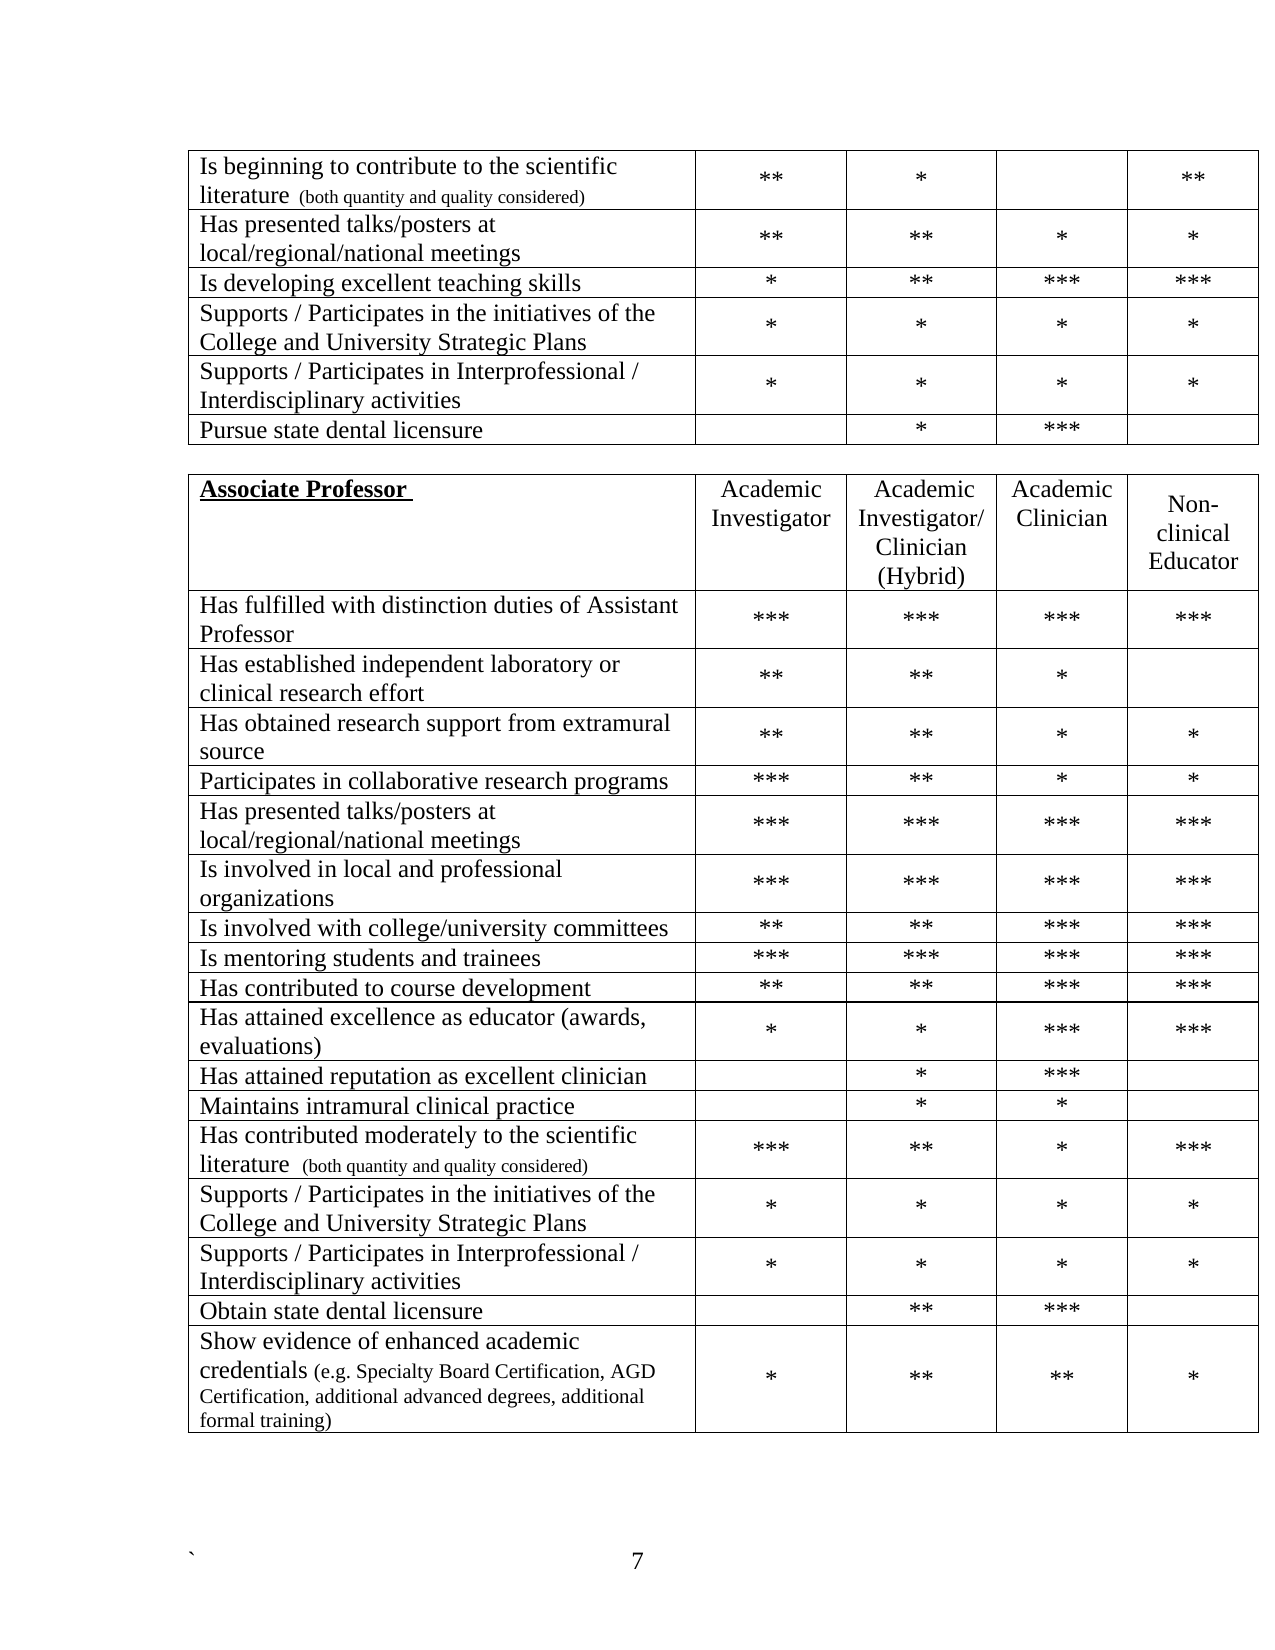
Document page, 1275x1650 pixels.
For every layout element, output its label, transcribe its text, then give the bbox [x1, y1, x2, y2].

table_cell *** [997, 268, 1127, 297]
table_cell * [997, 1091, 1127, 1119]
table_cell * [847, 415, 996, 444]
table_cell Has established independent laboratory or clinical research effort [189, 649, 695, 707]
table_cell *** [696, 591, 846, 648]
table_cell Is involved with college/university committees [189, 913, 695, 942]
table_cell * [696, 1326, 846, 1432]
table_cell * [847, 1061, 996, 1090]
table_cell ** [696, 708, 846, 765]
table_cell Pursue state dental licensure [189, 415, 695, 444]
table_cell Has fulfilled with distinction duties of Assistant Professor [189, 591, 695, 648]
table_cell Maintains intramural clinical practice [189, 1091, 695, 1119]
table_cell *** [847, 591, 996, 648]
table_cell ** [696, 210, 846, 267]
table_cell ** [1128, 151, 1258, 208]
table_cell Is involved in local and professional organizations [189, 855, 695, 912]
table_header Non-clinical Educator [1128, 475, 1258, 589]
table_cell [1128, 1296, 1258, 1325]
table_cell ** [847, 708, 996, 765]
table_cell Has attained excellence as educator (awards, evaluations) [189, 1003, 695, 1060]
table_cell *** [1128, 1121, 1258, 1178]
table_cell *** [1128, 913, 1258, 942]
table_cell *** [1128, 268, 1258, 297]
table_cell * [997, 1121, 1127, 1178]
table_cell Is beginning to contribute to the scientific literature (both quantity and quality considered) [189, 151, 695, 208]
table_cell *** [696, 1121, 846, 1178]
table_cell ** [847, 973, 996, 1001]
table_cell ** [847, 1121, 996, 1178]
table_cell * [997, 210, 1127, 267]
table_cell * [696, 268, 846, 297]
table_cell ** [696, 913, 846, 942]
table_cell * [1128, 708, 1258, 765]
table_cell *** [997, 973, 1127, 1001]
table_cell *** [696, 943, 846, 972]
table_cell * [1128, 766, 1258, 795]
table_cell Obtain state dental licensure [189, 1296, 695, 1325]
table_cell *** [997, 591, 1127, 648]
table_cell Supports / Participates in the initiatives of the College and University Strategic Plans [189, 1179, 695, 1237]
table_cell * [1128, 298, 1258, 355]
table_cell Supports / Participates in Interprofessional / Interdisciplinary activities [189, 1238, 695, 1295]
table_cell * [696, 356, 846, 414]
table_cell * [1128, 210, 1258, 267]
table_cell *** [1128, 591, 1258, 648]
table_cell *** [847, 855, 996, 912]
table_cell Has contributed moderately to the scientific literature (both quantity and quality considered) [189, 1121, 695, 1178]
table_cell *** [1128, 1003, 1258, 1060]
table_cell *** [696, 796, 846, 853]
table_cell [696, 1061, 846, 1090]
table_cell * [847, 356, 996, 414]
table_cell Supports / Participates in Interprofessional / Interdisciplinary activities [189, 356, 695, 414]
table_cell * [847, 151, 996, 208]
table_cell [997, 151, 1127, 208]
table_cell * [997, 708, 1127, 765]
table_cell * [1128, 1326, 1258, 1432]
table_cell *** [997, 415, 1127, 444]
table_cell *** [997, 913, 1127, 942]
table_cell * [997, 649, 1127, 707]
table_cell ** [696, 973, 846, 1001]
table_cell *** [847, 943, 996, 972]
table_cell [1128, 1091, 1258, 1119]
table_cell ** [847, 913, 996, 942]
table_cell * [1128, 1238, 1258, 1295]
table_header Associate Professor [189, 475, 695, 589]
table_cell Is mentoring students and trainees [189, 943, 695, 972]
table_cell * [847, 298, 996, 355]
table_cell [1128, 1061, 1258, 1090]
table_cell ** [847, 1296, 996, 1325]
table_cell Participates in collaborative research programs [189, 766, 695, 795]
table_cell * [847, 1179, 996, 1237]
table_cell * [997, 1179, 1127, 1237]
table_cell *** [696, 855, 846, 912]
table_cell [696, 415, 846, 444]
table_cell [696, 1091, 846, 1119]
table_cell * [847, 1003, 996, 1060]
table_cell ** [847, 766, 996, 795]
table_header Academic Clinician [997, 475, 1127, 589]
table_cell * [1128, 356, 1258, 414]
table_cell *** [1128, 855, 1258, 912]
table_cell ** [997, 1326, 1127, 1432]
table_cell *** [997, 1003, 1127, 1060]
table_cell *** [997, 1296, 1127, 1325]
table_cell *** [997, 855, 1127, 912]
table_cell * [696, 1003, 846, 1060]
table_cell Has presented talks/posters at local/regional/national meetings [189, 210, 695, 267]
table_cell * [696, 1238, 846, 1295]
table_cell ** [847, 210, 996, 267]
table_cell *** [696, 766, 846, 795]
table_cell *** [1128, 973, 1258, 1001]
table_header Academic Investigator/ Clinician (Hybrid) [847, 475, 996, 589]
table_cell ** [847, 649, 996, 707]
table_cell *** [847, 796, 996, 853]
table_cell ** [847, 1326, 996, 1432]
table_cell *** [1128, 943, 1258, 972]
table_cell [1128, 649, 1258, 707]
table_cell Has presented talks/posters at local/regional/national meetings [189, 796, 695, 853]
table_cell * [997, 298, 1127, 355]
table_cell * [997, 356, 1127, 414]
table_cell * [847, 1091, 996, 1119]
table_cell * [997, 1238, 1127, 1295]
table_cell * [696, 1179, 846, 1237]
table_cell *** [997, 943, 1127, 972]
table_cell ** [696, 151, 846, 208]
table_cell *** [1128, 796, 1258, 853]
table_cell [696, 1296, 846, 1325]
table_cell *** [997, 1061, 1127, 1090]
table_header Academic Investigator [696, 475, 846, 589]
table_cell * [847, 1238, 996, 1295]
table_cell * [1128, 1179, 1258, 1237]
table_cell [1128, 415, 1258, 444]
table_cell Supports / Participates in the initiatives of the College and University Strategic Plans [189, 298, 695, 355]
table_cell ** [847, 268, 996, 297]
table_cell Show evidence of enhanced academic credentials (e.g. Specialty Board Certification, AGD Certification, additional advanced degrees, additional formal training) [189, 1326, 695, 1432]
table_cell Is developing excellent teaching skills [189, 268, 695, 297]
table_cell Has contributed to course development [189, 973, 695, 1001]
table_cell *** [997, 796, 1127, 853]
table_cell * [997, 766, 1127, 795]
table_cell Has attained reputation as excellent clinician [189, 1061, 695, 1090]
table_cell * [696, 298, 846, 355]
table_cell Has obtained research support from extramural source [189, 708, 695, 765]
table_cell ** [696, 649, 846, 707]
